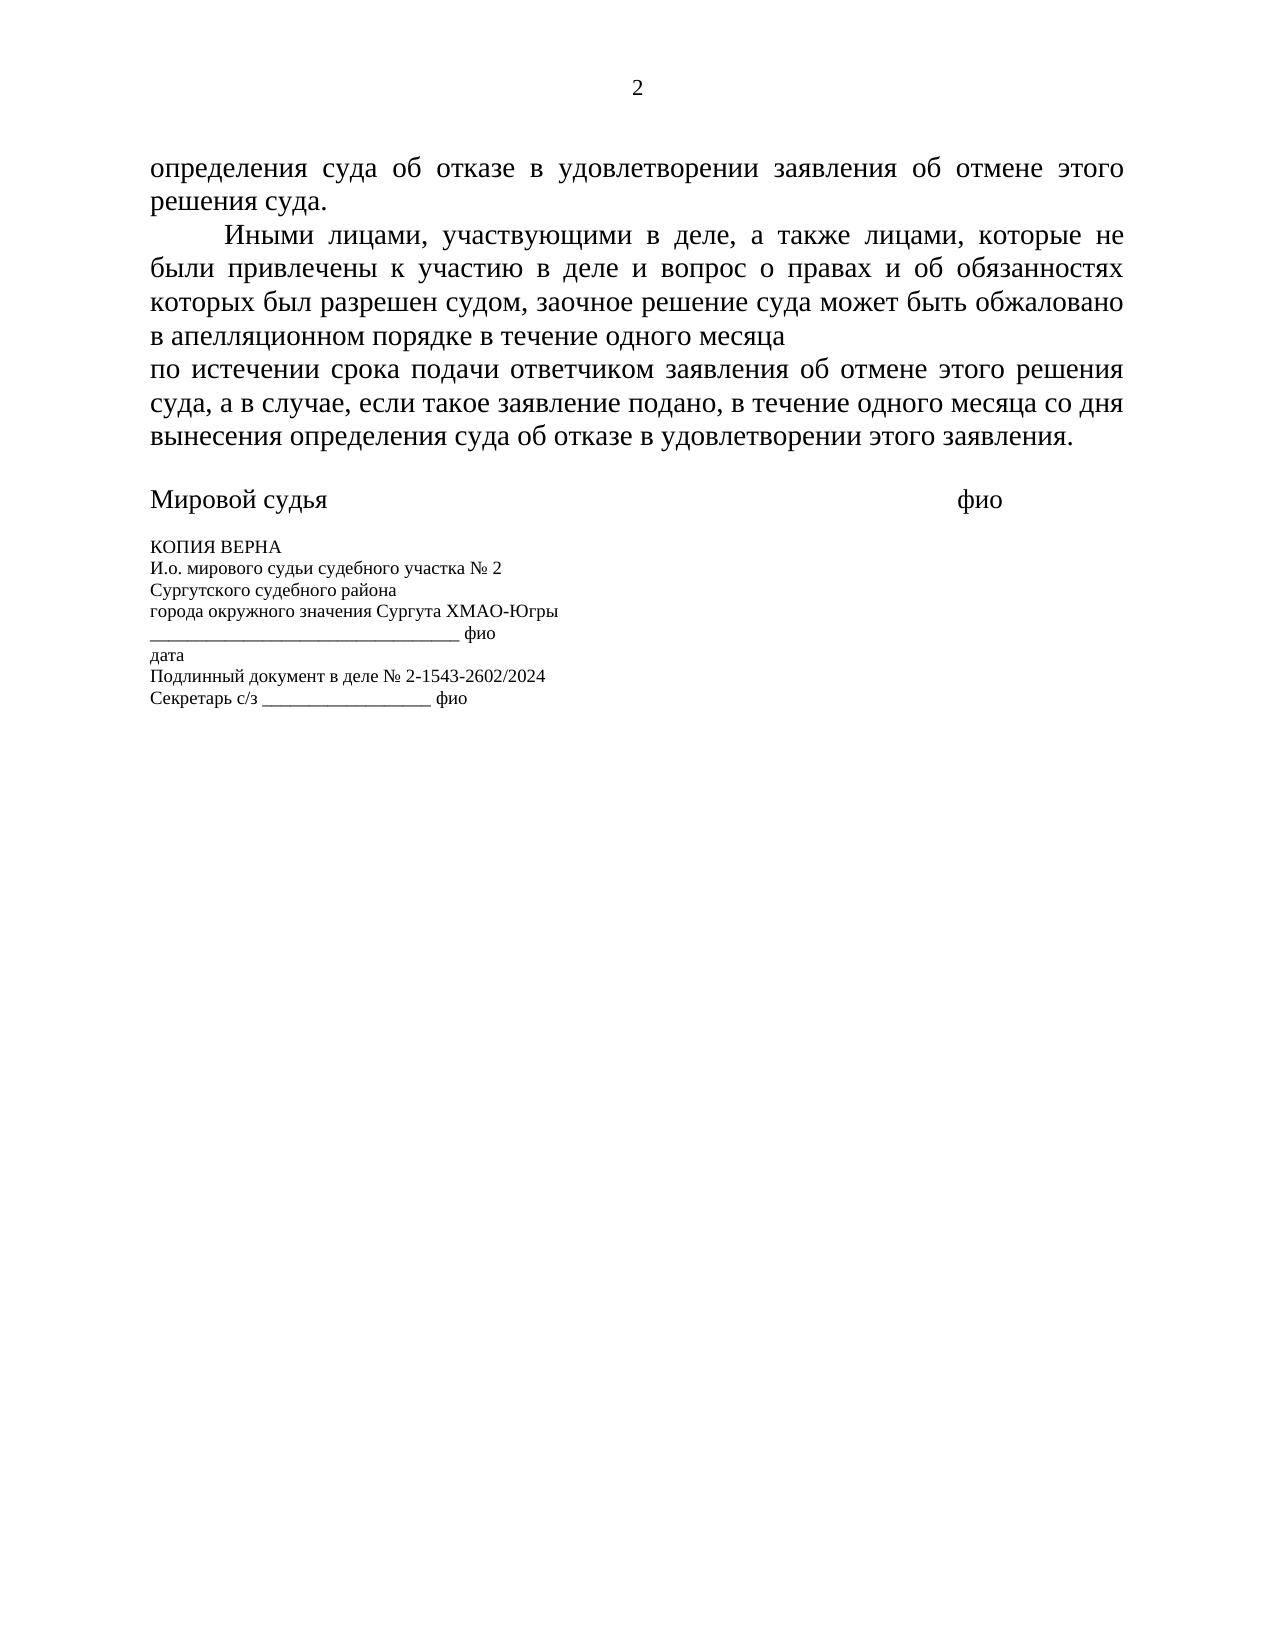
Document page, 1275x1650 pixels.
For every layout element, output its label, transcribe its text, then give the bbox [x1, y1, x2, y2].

text Сургутского судебного района [150, 579, 1125, 600]
text Подлинный документ в деле № 2-1543-2602/2024 [150, 665, 1125, 687]
text Иными лицами, участвующими в деле, а также лицами, которые не были привлечены к участию в деле и вопрос о правах и об обязанностях которых был разрешен судом, заочное решение суда может быть обжаловано в апелляционном порядке в течение одного месяца по истечении срока подачи ответчиком заявления об отмене этого решения суда, а в случае, если такое заявление подано, в течение одного месяца со дня вынесения определения суда об отказе в удовлетворении этого заявления. [150, 217, 1125, 452]
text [150, 150, 1125, 217]
text Мировой судья фио [150, 483, 1125, 514]
text _________________________________ фио [150, 622, 1125, 643]
text города окружного значения Сургута ХМАО-Югры [150, 600, 1125, 622]
text КОПИЯ ВЕРНА [150, 536, 1125, 557]
text И.о. мирового судьи судебного участка № 2 [150, 557, 1125, 579]
text дата [150, 643, 1125, 665]
text Секретарь с/з __________________ фио [150, 687, 1125, 708]
